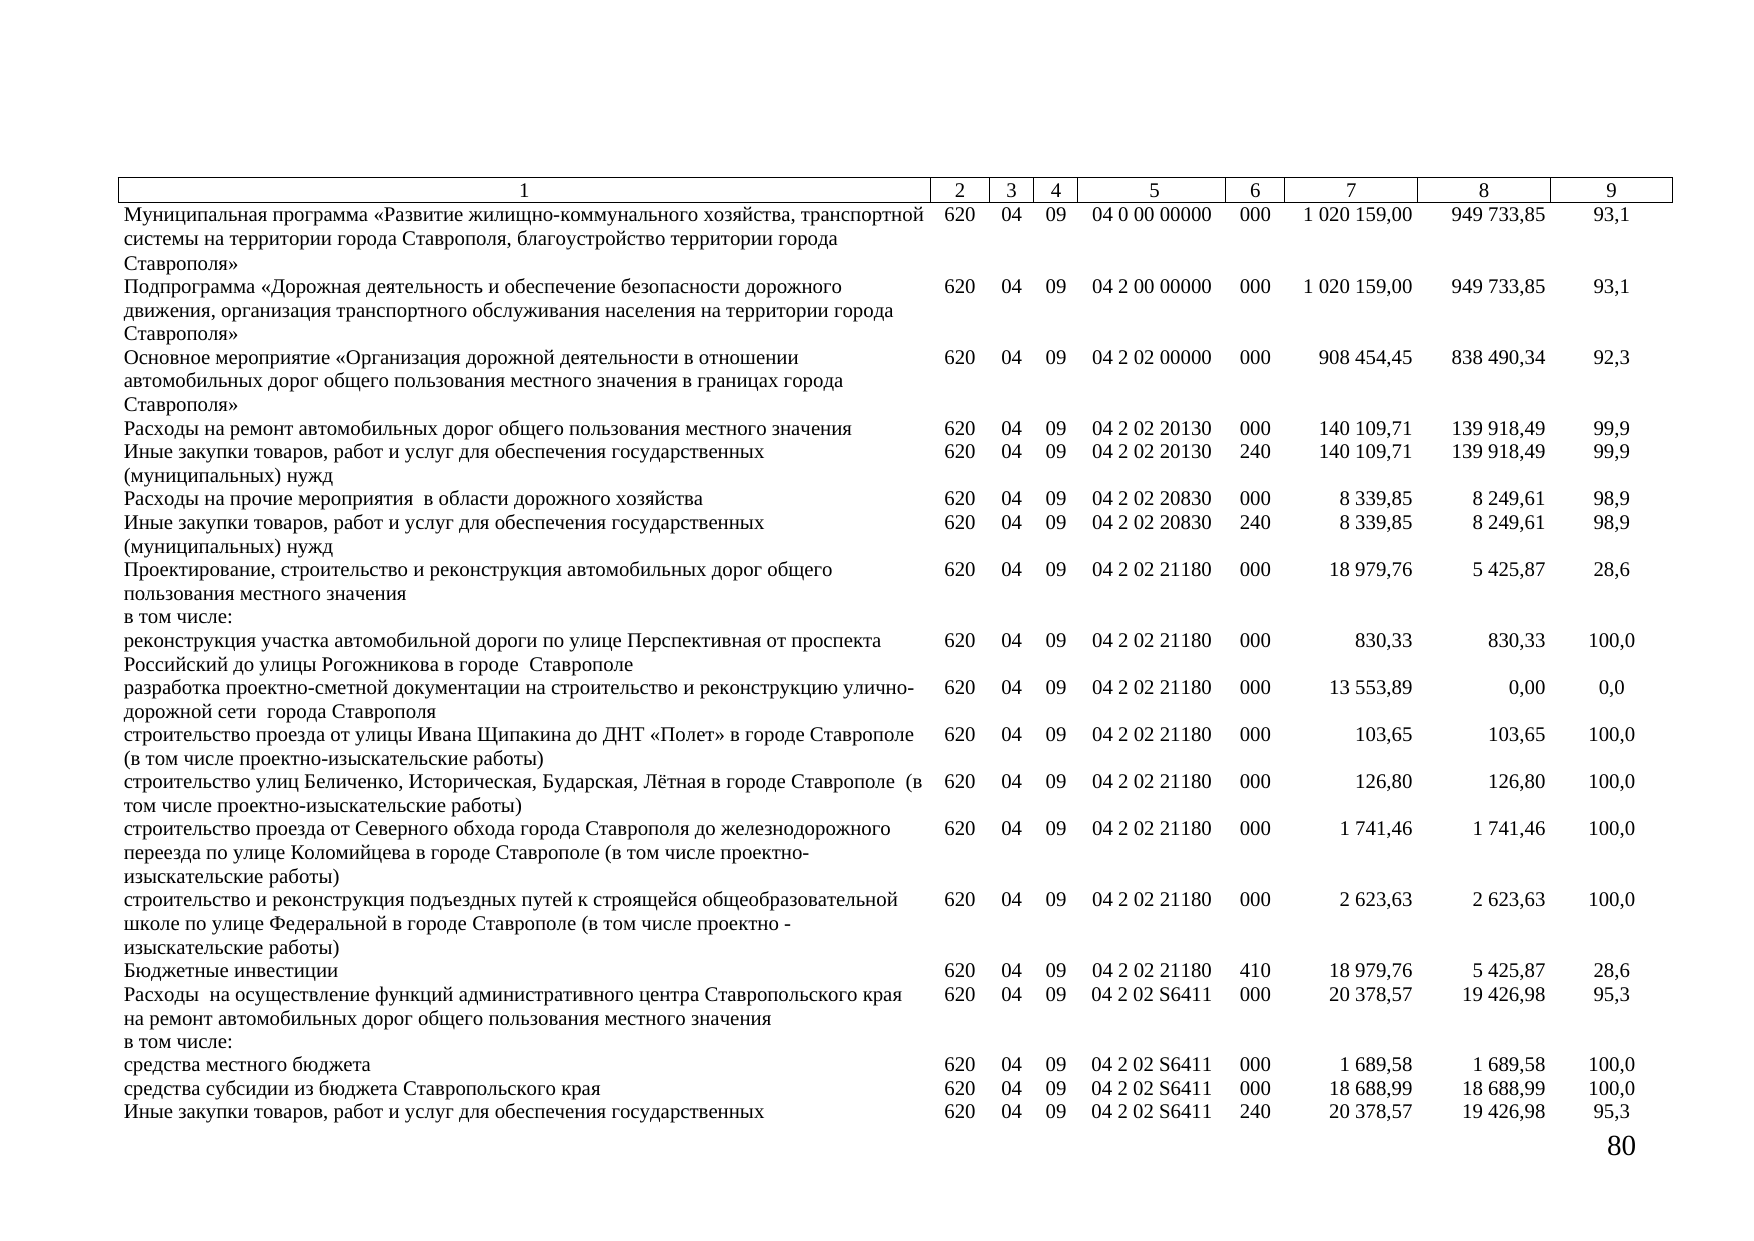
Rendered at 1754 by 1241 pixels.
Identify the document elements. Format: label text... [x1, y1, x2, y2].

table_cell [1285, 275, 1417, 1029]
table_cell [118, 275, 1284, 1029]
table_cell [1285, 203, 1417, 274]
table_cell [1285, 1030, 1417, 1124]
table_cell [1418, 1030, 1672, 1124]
table_header 3 [990, 178, 1033, 202]
table_header 7 [1285, 178, 1417, 202]
table_header 8 [1418, 178, 1550, 202]
table_header 4 [1034, 178, 1077, 202]
table_header 5 [1078, 178, 1225, 202]
table_header 9 [1551, 178, 1672, 202]
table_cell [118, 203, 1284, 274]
table_header 2 [931, 178, 989, 202]
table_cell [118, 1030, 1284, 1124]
table_header 1 [119, 178, 930, 202]
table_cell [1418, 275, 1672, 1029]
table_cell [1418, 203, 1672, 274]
table_header 6 [1226, 178, 1284, 202]
